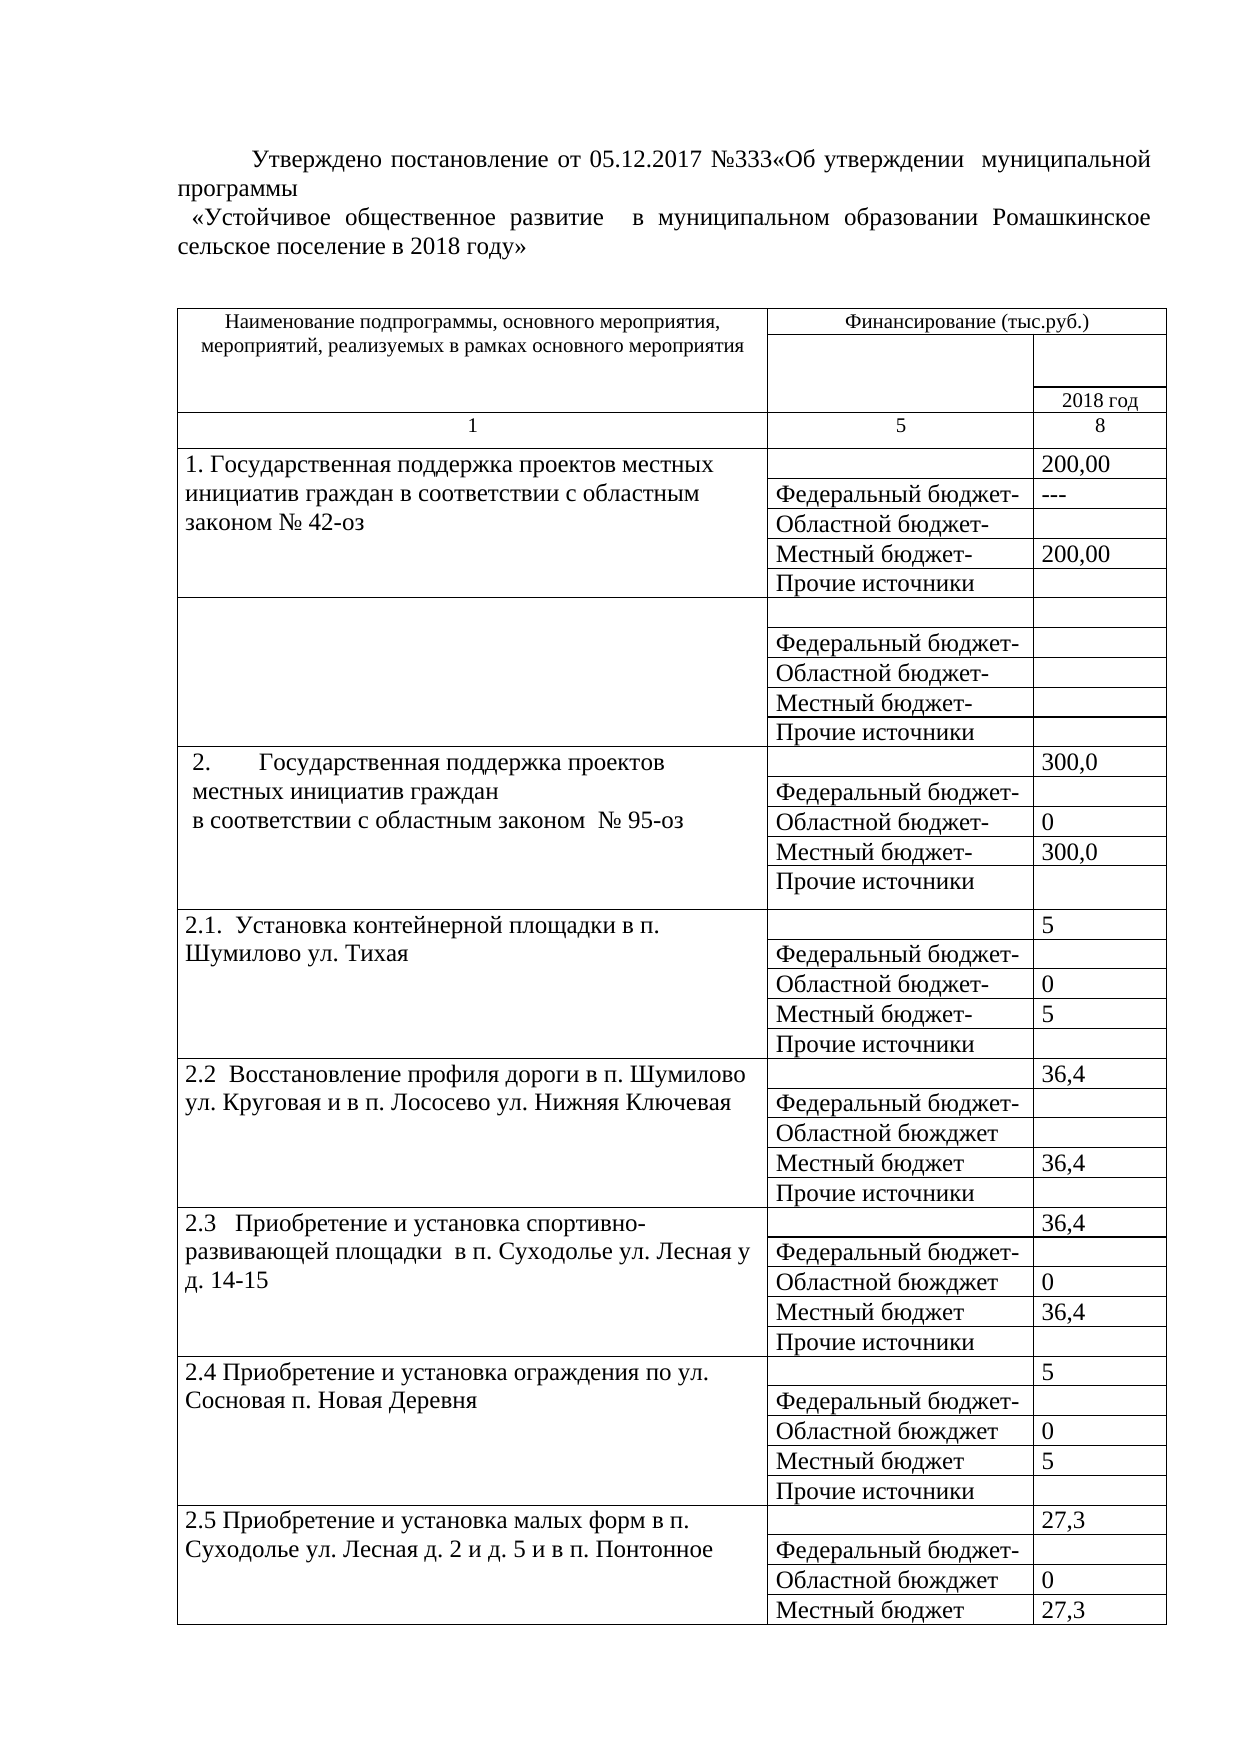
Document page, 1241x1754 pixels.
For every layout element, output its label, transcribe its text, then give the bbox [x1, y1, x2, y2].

table_cell [1034, 1327, 1166, 1356]
table_cell Местный бюджет- [768, 837, 1033, 865]
table_cell 2018 год [1034, 388, 1166, 412]
table_cell Федеральный бюджет- [768, 1535, 1033, 1564]
table_cell [1034, 688, 1166, 716]
table_cell Федеральный бюджет- [768, 1238, 1033, 1266]
text «Устойчивое общественное развитие в муниципальном образовании Ромашкинское сельское поселение в 2018 году» [177, 202, 1152, 259]
table_cell Федеральный бюджет- [768, 940, 1033, 968]
table_cell [1034, 598, 1166, 627]
table_cell Местный бюджет [768, 1297, 1033, 1326]
table_cell Местный бюджет [768, 1446, 1033, 1475]
table_cell Областной бюджет- [768, 969, 1033, 998]
table_cell 36,4 [1034, 1208, 1166, 1236]
table_cell [1034, 777, 1166, 806]
table_cell Местный бюджет- [768, 999, 1033, 1028]
table_cell Областной бюджет- [768, 807, 1033, 836]
table_cell [1034, 569, 1166, 597]
table_cell 1. Государственная поддержка проектов местных инициатив граждан в соответствии с областным законом № 42-оз [178, 449, 767, 597]
table_cell [1034, 658, 1166, 687]
table_cell 27,3 [1034, 1506, 1166, 1534]
table_cell 2.1. Установка контейнерной площадки в п. Шумилово ул. Тихая [178, 910, 767, 1058]
table_cell [1034, 628, 1166, 657]
table_cell [1034, 1476, 1166, 1504]
table_cell 0 [1034, 1267, 1166, 1296]
table_cell 300,0 [1034, 837, 1166, 865]
table_cell 36,4 [1034, 1297, 1166, 1326]
table_cell [768, 1208, 1033, 1236]
table_cell 2.2 Восстановление профиля дороги в п. Шумилово ул. Круговая и в п. Лососево ул. Нижняя Ключевая [178, 1059, 767, 1207]
table_cell [1034, 1089, 1166, 1117]
table_cell Прочие источники [768, 1178, 1033, 1207]
table_cell [1034, 1238, 1166, 1266]
table_cell [1034, 866, 1166, 909]
table_cell Областной бюжджет [768, 1565, 1033, 1594]
table_cell Областной бюжджет [768, 1267, 1033, 1296]
table_cell 0 [1034, 1416, 1166, 1445]
table_header Финансирование (тыс.руб.) [768, 309, 1166, 333]
table_cell [768, 335, 1033, 412]
table_cell 2.4 Приобретение и установка ограждения по ул. Сосновая п. Новая Деревня [178, 1357, 767, 1504]
table_cell 36,4 [1034, 1148, 1166, 1177]
table_cell Областной бюжджет [768, 1416, 1033, 1445]
table_cell [768, 1357, 1033, 1385]
table_cell 27,3 [1034, 1595, 1166, 1624]
table_cell 8 [1034, 413, 1166, 448]
table_cell Федеральный бюджет- [768, 1386, 1033, 1415]
table_cell [768, 1059, 1033, 1087]
table_cell [1034, 1118, 1166, 1147]
table_cell [768, 1506, 1033, 1534]
table_cell [178, 598, 767, 746]
table_cell [768, 747, 1033, 776]
table_cell [768, 910, 1033, 938]
table_cell 1 [178, 413, 767, 448]
table_cell Местный бюджет [768, 1595, 1033, 1624]
table_cell Федеральный бюджет- [768, 628, 1033, 657]
table_cell [768, 449, 1033, 478]
table_cell 200,00 [1034, 539, 1166, 567]
table_cell Прочие источники [768, 718, 1033, 746]
table_cell [768, 598, 1033, 627]
table_cell 200,00 [1034, 449, 1166, 478]
table_cell 2.3 Приобретение и установка спортивно-развивающей площадки в п. Суходолье ул. Лесная у д. 14-15 [178, 1208, 767, 1356]
table_cell Областной бюжджет [768, 1118, 1033, 1147]
table_cell 2.5 Приобретение и установка малых форм в п. Суходолье ул. Лесная д. 2 и д. 5 и в п. Понтонное [178, 1506, 767, 1624]
table_cell 0 [1034, 1565, 1166, 1594]
table_cell Прочие источники [768, 1476, 1033, 1504]
table_cell Областной бюджет- [768, 509, 1033, 538]
table_cell Прочие источники [768, 1029, 1033, 1058]
table_cell 5 [1034, 1446, 1166, 1475]
table_cell Местный бюджет- [768, 539, 1033, 567]
table_cell 5 [768, 413, 1033, 448]
table_cell Прочие источники [768, 866, 1033, 909]
table_cell 0 [1034, 969, 1166, 998]
table_cell 5 [1034, 1357, 1166, 1385]
table_cell Прочие источники [768, 1327, 1033, 1356]
table_cell Областной бюджет- [768, 658, 1033, 687]
table_cell Федеральный бюджет- [768, 479, 1033, 508]
table_cell [1034, 335, 1166, 386]
table_cell Прочие источники [768, 569, 1033, 597]
table_cell 5 [1034, 999, 1166, 1028]
text Утверждено постановление от 05.12.2017 №333«Об утверждении муниципальной программы [177, 144, 1152, 202]
table_cell [1034, 509, 1166, 538]
table_cell 5 [1034, 910, 1166, 938]
table_cell Местный бюджет- [768, 688, 1033, 716]
table_cell [1034, 1029, 1166, 1058]
table_cell Федеральный бюджет- [768, 777, 1033, 806]
table_cell Местный бюджет [768, 1148, 1033, 1177]
table_cell Федеральный бюджет- [768, 1089, 1033, 1117]
table_cell [1034, 1535, 1166, 1564]
table_header Наименование подпрограммы, основного мероприятия, мероприятий, реализуемых в рамках основного мероприятия [178, 309, 767, 412]
table_cell 300,0 [1034, 747, 1166, 776]
table_cell [1034, 1178, 1166, 1207]
table_cell 0 [1034, 807, 1166, 836]
table_cell [1034, 1386, 1166, 1415]
table_cell [1034, 718, 1166, 746]
table_cell [1034, 940, 1166, 968]
table_cell 36,4 [1034, 1059, 1166, 1087]
table_cell 2. Государственная поддержка проектов местных инициатив граждан в соответствии с областным законом № 95-оз [178, 747, 767, 909]
table_cell --- [1034, 479, 1166, 508]
